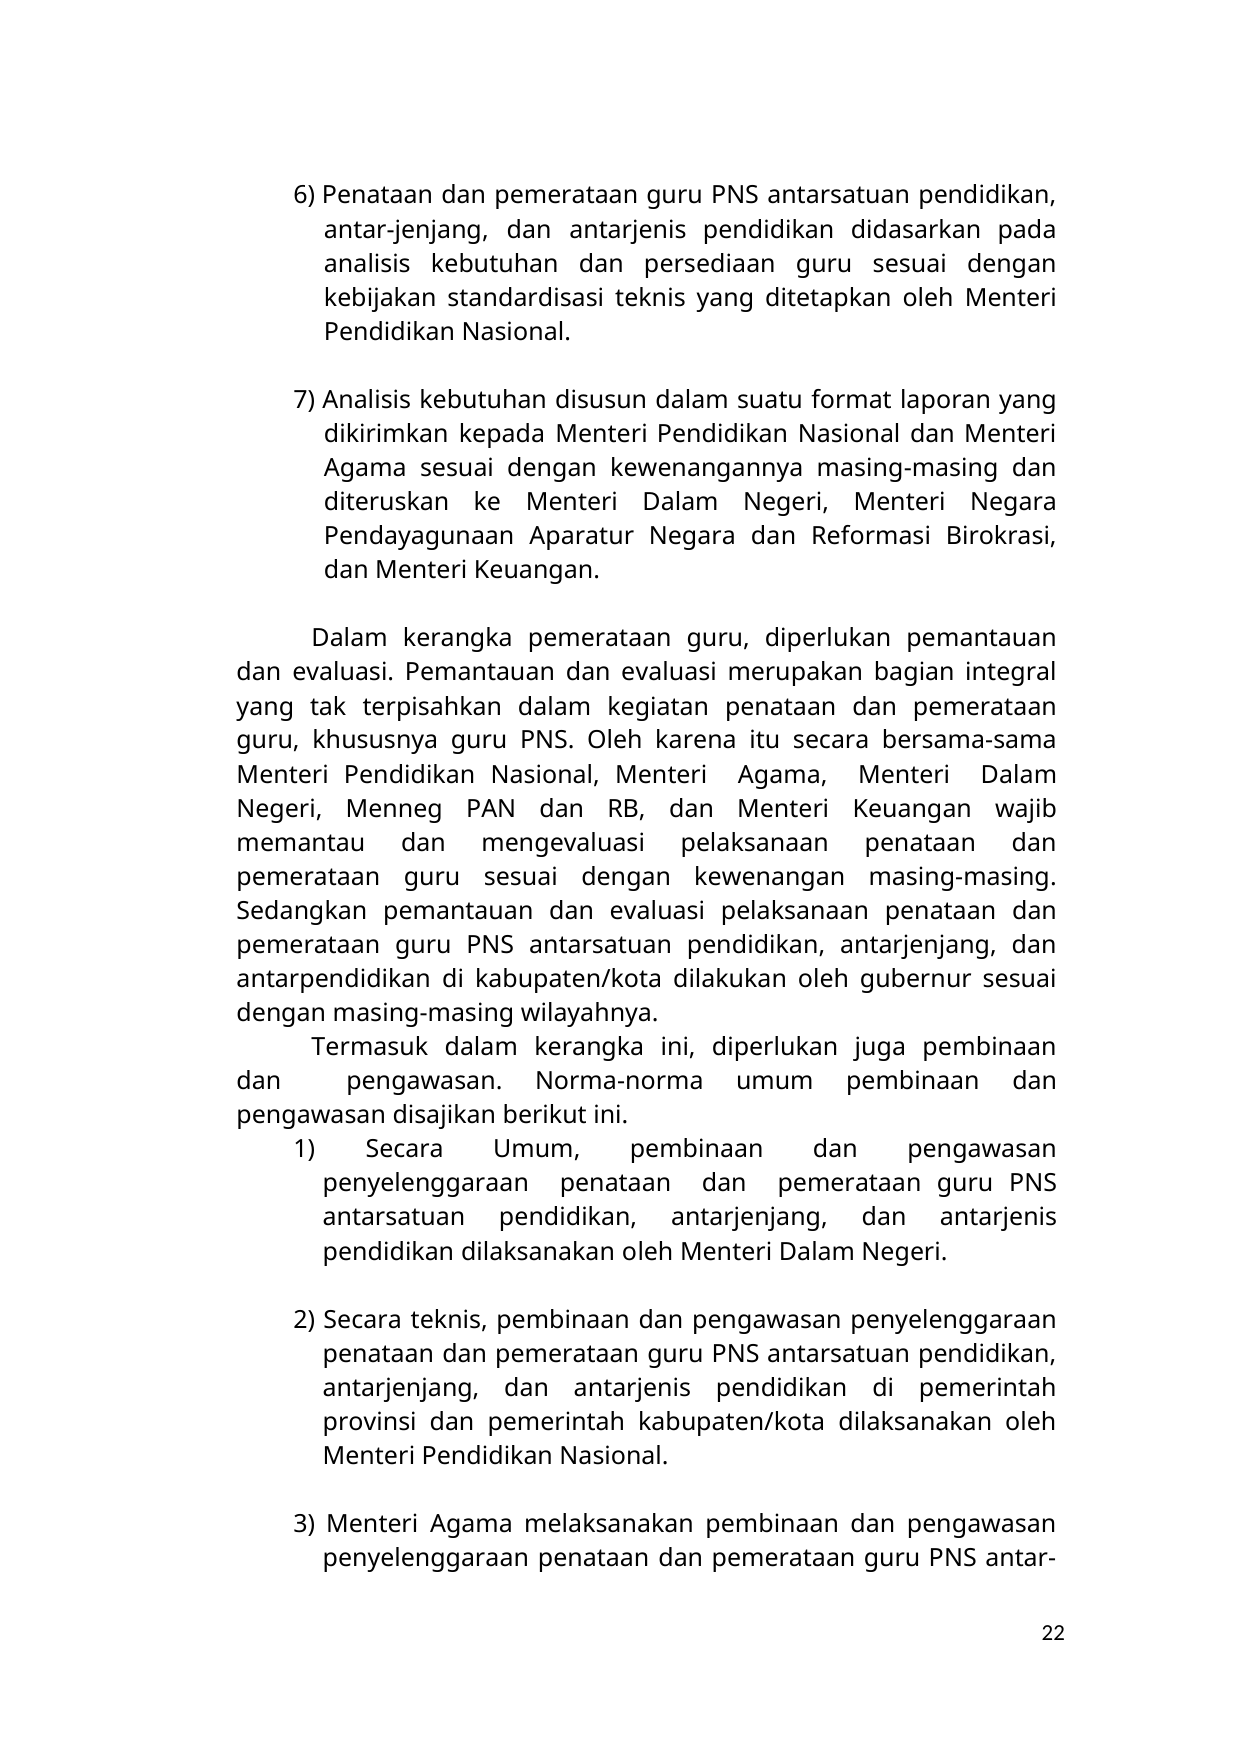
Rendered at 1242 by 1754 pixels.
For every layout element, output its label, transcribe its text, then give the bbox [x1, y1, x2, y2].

text 2) Secara teknis, pembinaan dan pengawasan penyelenggaraan penataan dan pemerataan guru PNS antarsatuan pendidikan, antarjenjang, dan antarjenis pendidikan di pemerintah provinsi dan pemerintah kabupaten/kota dilaksanakan oleh Menteri Pendidikan Nasional. [293, 1301, 1056, 1472]
text 1) Secara Umum, pembinaan dan pengawasan penyelenggaraan penataan dan pemerataan guru PNS antarsatuan pendidikan, antarjenjang, dan antarjenis pendidikan dilaksanakan oleh Menteri Dalam Negeri. [293, 1131, 1057, 1267]
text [293, 1506, 1056, 1574]
text Dalam kerangka pemerataan guru, diperlukan pemantauan dan evaluasi. Pemantauan dan evaluasi merupakan bagian integral yang tak terpisahkan dalam kegiatan penataan dan pemerataan guru, khususnya guru PNS. Oleh karena itu secara bersama-sama Menteri Pendidikan Nasional, Menteri Agama, Menteri Dalam Negeri, Menneg PAN dan RB, dan Menteri Keuangan wajib memantau dan mengevaluasi pelaksanaan penataan dan pemerataan guru sesuai dengan kewenangan masing-masing. Sedangkan pemantauan dan evaluasi pelaksanaan penataan dan pemerataan guru PNS antarsatuan pendidikan, antarjenjang, dan antarpendidikan di kabupaten/kota dilakukan oleh gubernur sesuai dengan masing-masing wilayahnya. [236, 620, 1057, 1029]
text 7) Analisis kebutuhan disusun dalam suatu format laporan yang dikirimkan kepada Menteri Pendidikan Nasional dan Menteri Agama sesuai dengan kewenangannya masing-masing dan diteruskan ke Menteri Dalam Negeri, Menteri Negara Pendayagunaan Aparatur Negara dan Reformasi Birokrasi, dan Menteri Keuangan. [293, 382, 1057, 586]
text Termasuk dalam kerangka ini, diperlukan juga pembinaan dan pengawasan. Norma-norma umum pembinaan dan pengawasan disajikan berikut ini. [236, 1029, 1057, 1131]
text 6) Penataan dan pemerataan guru PNS antarsatuan pendidikan, antar-jenjang, dan antarjenis pendidikan didasarkan pada analisis kebutuhan dan persediaan guru sesuai dengan kebijakan standardisasi teknis yang ditetapkan oleh Menteri Pendidikan Nasional. [293, 177, 1057, 347]
